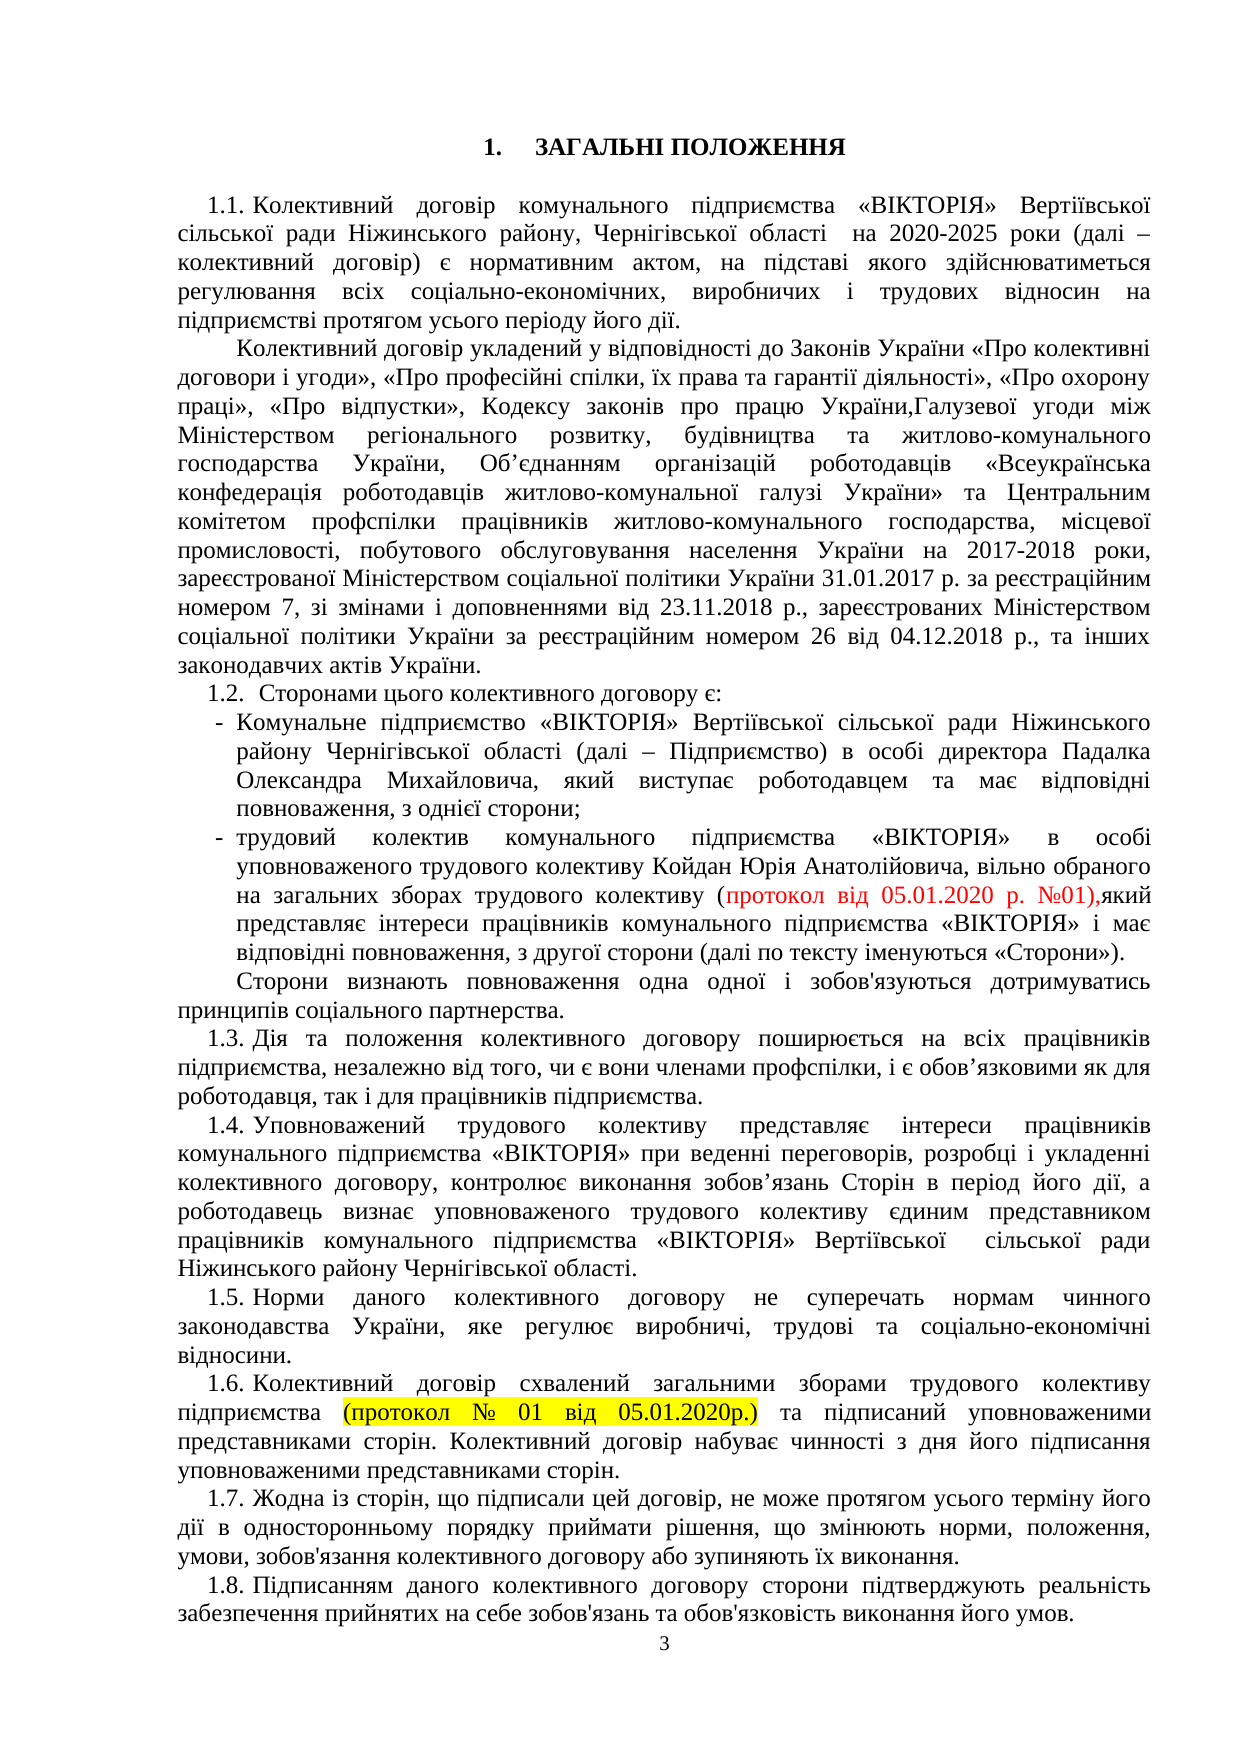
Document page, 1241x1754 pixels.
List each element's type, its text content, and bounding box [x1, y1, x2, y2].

text Колективний договір укладений у відповідності до Законів України «Про колективні договори і угоди», «Про професійні спілки, їх права та гарантії діяльності», «Про охорону праці», «Про відпустки», Кодексу законів про працю України,Галузевої угоди між Міністерством регіонального розвитку, будівництва та житлово-комунального господарства України, Об’єднанням організацій роботодавців «Всеукраїнська конфедерація роботодавців житлово-комунальної галузі України» та Центральним комітетом профспілки працівників житлово-комунального господарства, місцевої промисловості, побутового обслуговування населення України на 2017-2018 роки, зареєстрованої Міністерством соціальної політики України 31.01.2017 р. за реєстраційним номером 7, зі змінами і доповненнями від 23.11.2018 р., зареєстрованих Міністерством соціальної політики України за реєстраційним номером 26 від 04.12.2018 р., та інших законодавчих актів України. [177, 333, 1152, 678]
list Колективний договір комунального підприємства «ВІКТОРІЯ» Вертіївської сільської ради Ніжинського району, Чернігівської області на 2020-2025 роки (далі – колективний договір) є нормативним актом, на підставі якого здійснюватиметься регулювання всіх соціально-економічних, виробничих і трудових відносин на підприємстві протягом усього періоду його дії. [177, 190, 1152, 333]
list Уповноважений трудового колективу представляє інтереси працівників комунального підприємства «ВІКТОРІЯ» при веденні переговорів, розробці і укладенні колективного договору, контролює виконання зобов’язань Сторін в період його дії, а роботодавець визнає уповноваженого трудового колективу єдиним представником працівників комунального підприємства «ВІКТОРІЯ» Вертіївської сільської ради Ніжинського району Чернігівської області. [177, 1110, 1152, 1282]
list трудовий колектив комунального підприємства «ВІКТОРІЯ» в особі уповноваженого трудового колективу Койдан Юрія Анатолійовича, вільно обраного на загальних зборах трудового колективу (протокол від 05.01.2020 р. №01),який представляє інтереси працівників комунального підприємства «ВІКТОРІЯ» і має відповідні повноваження, з другої сторони (далі по тексту іменуються «Сторони»). [215, 822, 1152, 966]
list Комунальне підприємство «ВІКТОРІЯ» Вертіївської сільської ради Ніжинського району Чернігівської області (далі – Підприємство) в особі директора Падалка Олександра Михайловича, який виступає роботодавцем та має відповідні повноваження, з однієї сторони; [215, 707, 1152, 822]
list Норми даного колективного договору не суперечать нормам чинного законодавства України, яке регулює виробничі, трудові та соціально-економічні відносини. [177, 1282, 1152, 1368]
list Підписанням даного колективного договору сторони підтверджують реальність забезпечення прийнятих на себе зобов'язань та обов'язковість виконання його умов. [177, 1570, 1152, 1627]
list ЗАГАЛЬНІ ПОЛОЖЕННЯ [177, 132, 1152, 161]
list Колективний договір схвалений загальними зборами трудового колективу підприємства (протокол № 01 від 05.01.2020р.) та підписаний уповноваженими представниками сторін. Колективний договір набуває чинності з дня його підписання уповноваженими представниками сторін. [177, 1368, 1152, 1483]
list Дія та положення колективного договору поширюється на всіх працівників підприємства, незалежно від того, чи є вони членами профспілки, і є обов’язковими як для роботодавця, так і для працівників підприємства. [177, 1023, 1152, 1110]
list Сторонами цього колективного договору є: [177, 678, 1152, 707]
text Сторони визнають повноваження одна одної і зобов'язуються дотримуватись принципів соціального партнерства. [177, 966, 1152, 1023]
list Жодна із сторін, що підписали цей договір, не може протягом усього терміну його дії в односторонньому порядку приймати рішення, що змінюють норми, положення, умови, зобов'язання колективного договору або зупиняють їх виконання. [177, 1483, 1152, 1570]
